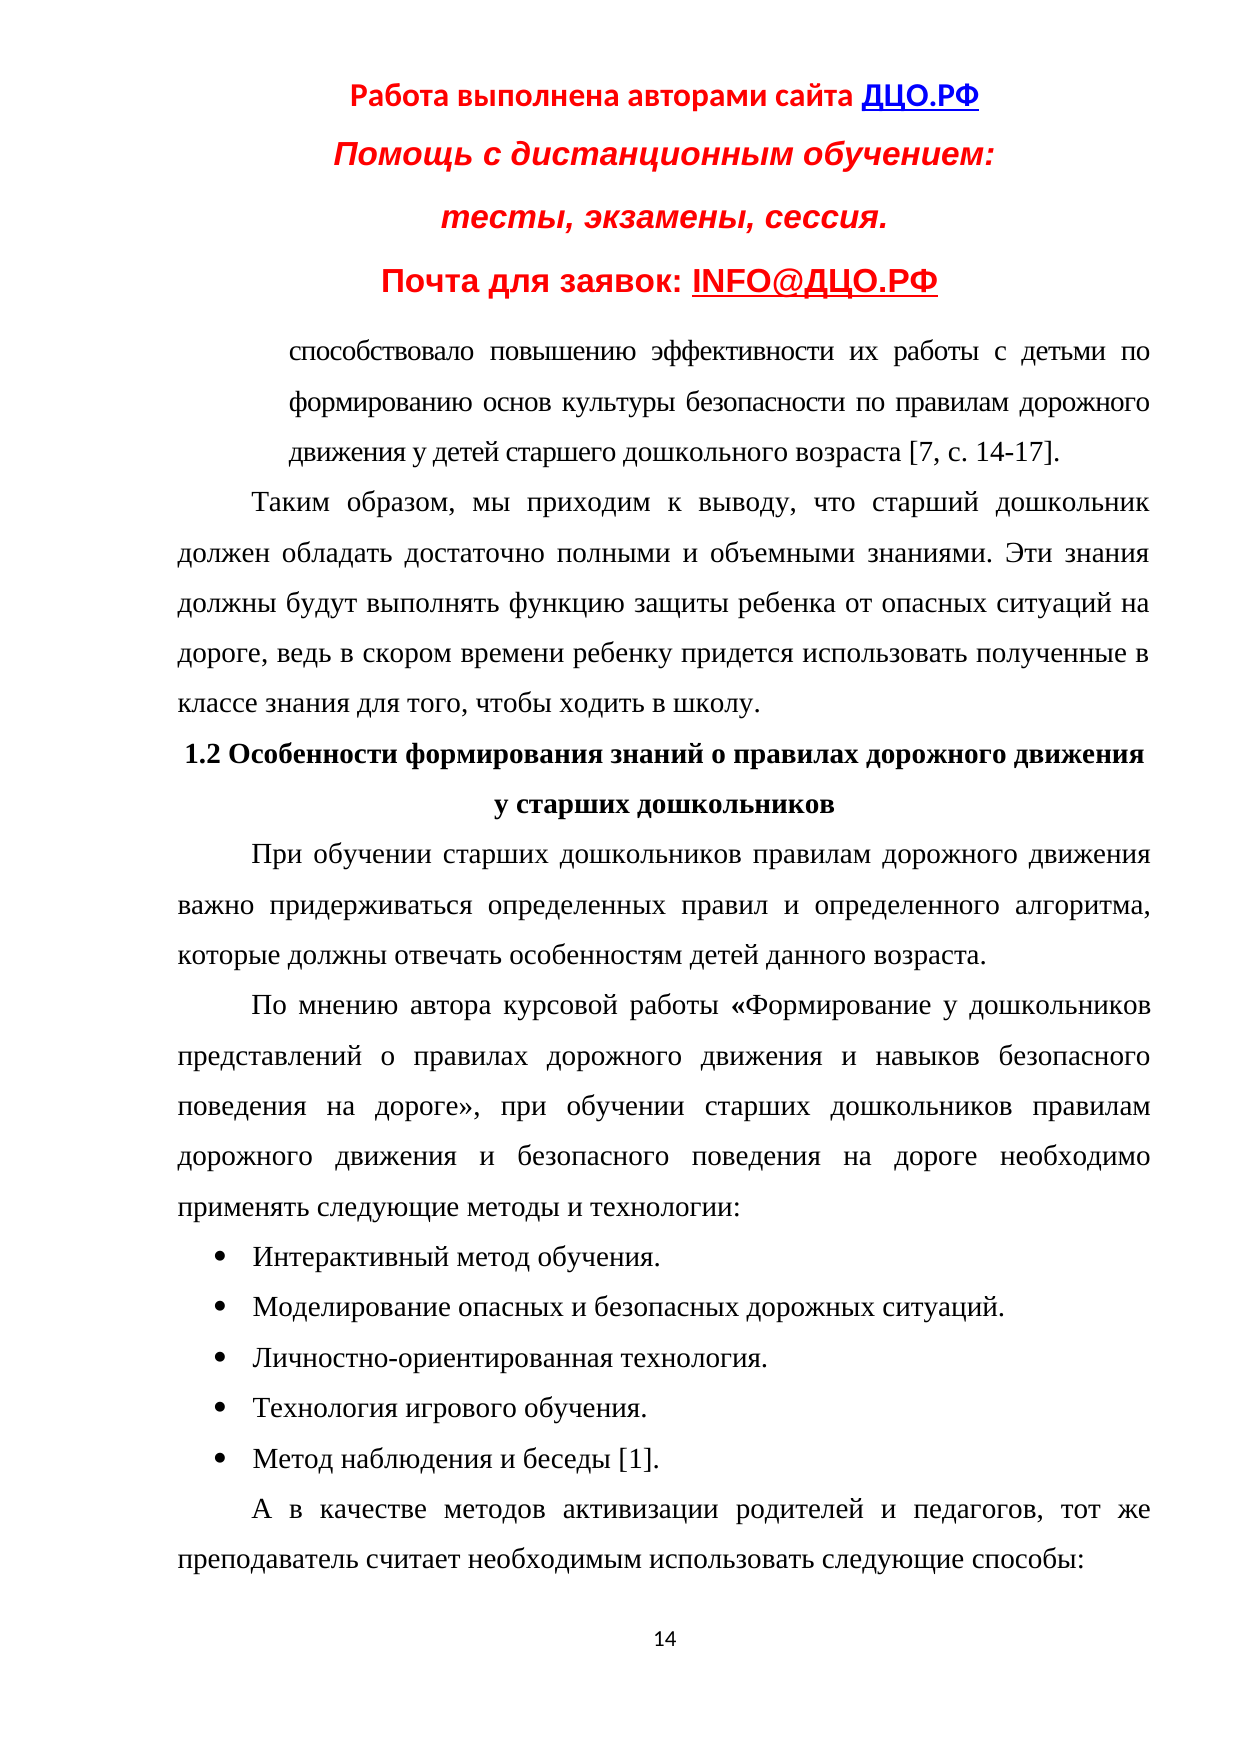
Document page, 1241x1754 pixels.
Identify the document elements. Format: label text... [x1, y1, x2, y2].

list Технология игрового обучения. [215, 1390, 1152, 1424]
text Таким образом, мы приходим к выводу, что старший дошкольник должен обладать достаточно полными и объемными знаниями. Эти знания должны будут выполнять функцию защиты ребенка от опасных ситуаций на дороге, ведь в скором времени ребенку придется использовать полученные в классе знания для того, чтобы ходить в школу. [177, 484, 1151, 719]
text 1.2 Особенности формирования знаний о правилах дорожного движения у старших дошкольников [177, 736, 1152, 820]
list Метод наблюдения и беседы [1]. [215, 1441, 1152, 1474]
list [251, 333, 1151, 468]
list Интерактивный метод обучения. [215, 1239, 1152, 1273]
list Личностно-ориентированная технология. [215, 1340, 1152, 1373]
text При обучении старших дошкольников правилам дорожного движения важно придерживаться определенных правил и определенного алгоритма, которые должны отвечать особенностям детей данного возраста. [177, 837, 1152, 971]
list Моделирование опасных и безопасных дорожных ситуаций. [215, 1289, 1152, 1323]
text По мнению автора курсовой работы «Формирование у дошкольников представлений о правилах дорожного движения и навыков безопасного поведения на дороге», при обучении старших дошкольников правилам дорожного движения и безопасного поведения на дороге необходимо применять следующие методы и технологии: [177, 987, 1152, 1222]
text А в качестве методов активизации родителей и педагогов, тот же преподаватель считает необходимым использовать следующие способы: [177, 1491, 1152, 1575]
